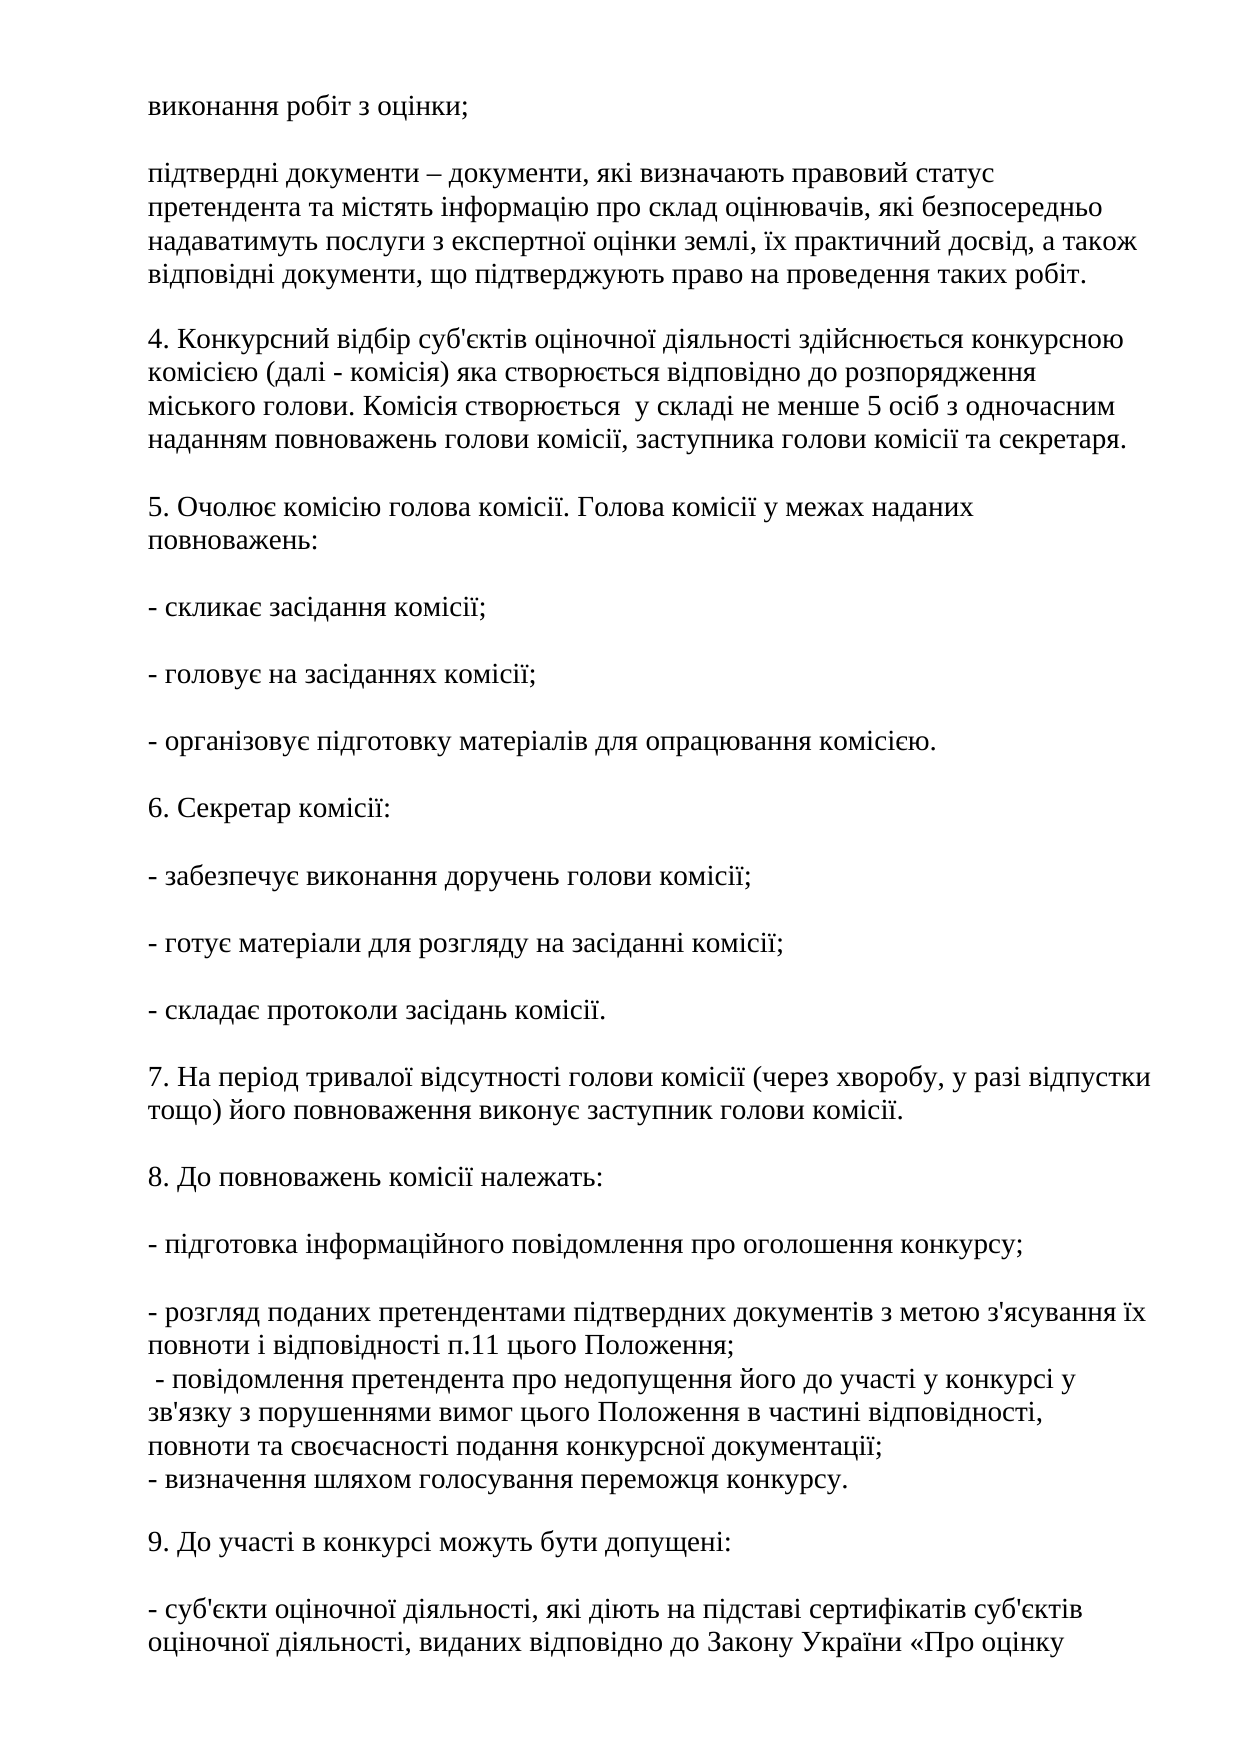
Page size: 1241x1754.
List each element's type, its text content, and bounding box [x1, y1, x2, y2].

text - повідомлення претендента про недопущення його до участі у конкурсі у зв'язку з порушеннями вимог цього Положення в частині відповідності, повноти та своєчасності подання конкурсної документації; [148, 1361, 1152, 1461]
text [148, 88, 1152, 1361]
text - визначення шляхом голосування переможця конкурсу. [148, 1461, 1152, 1524]
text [148, 1524, 1152, 1658]
